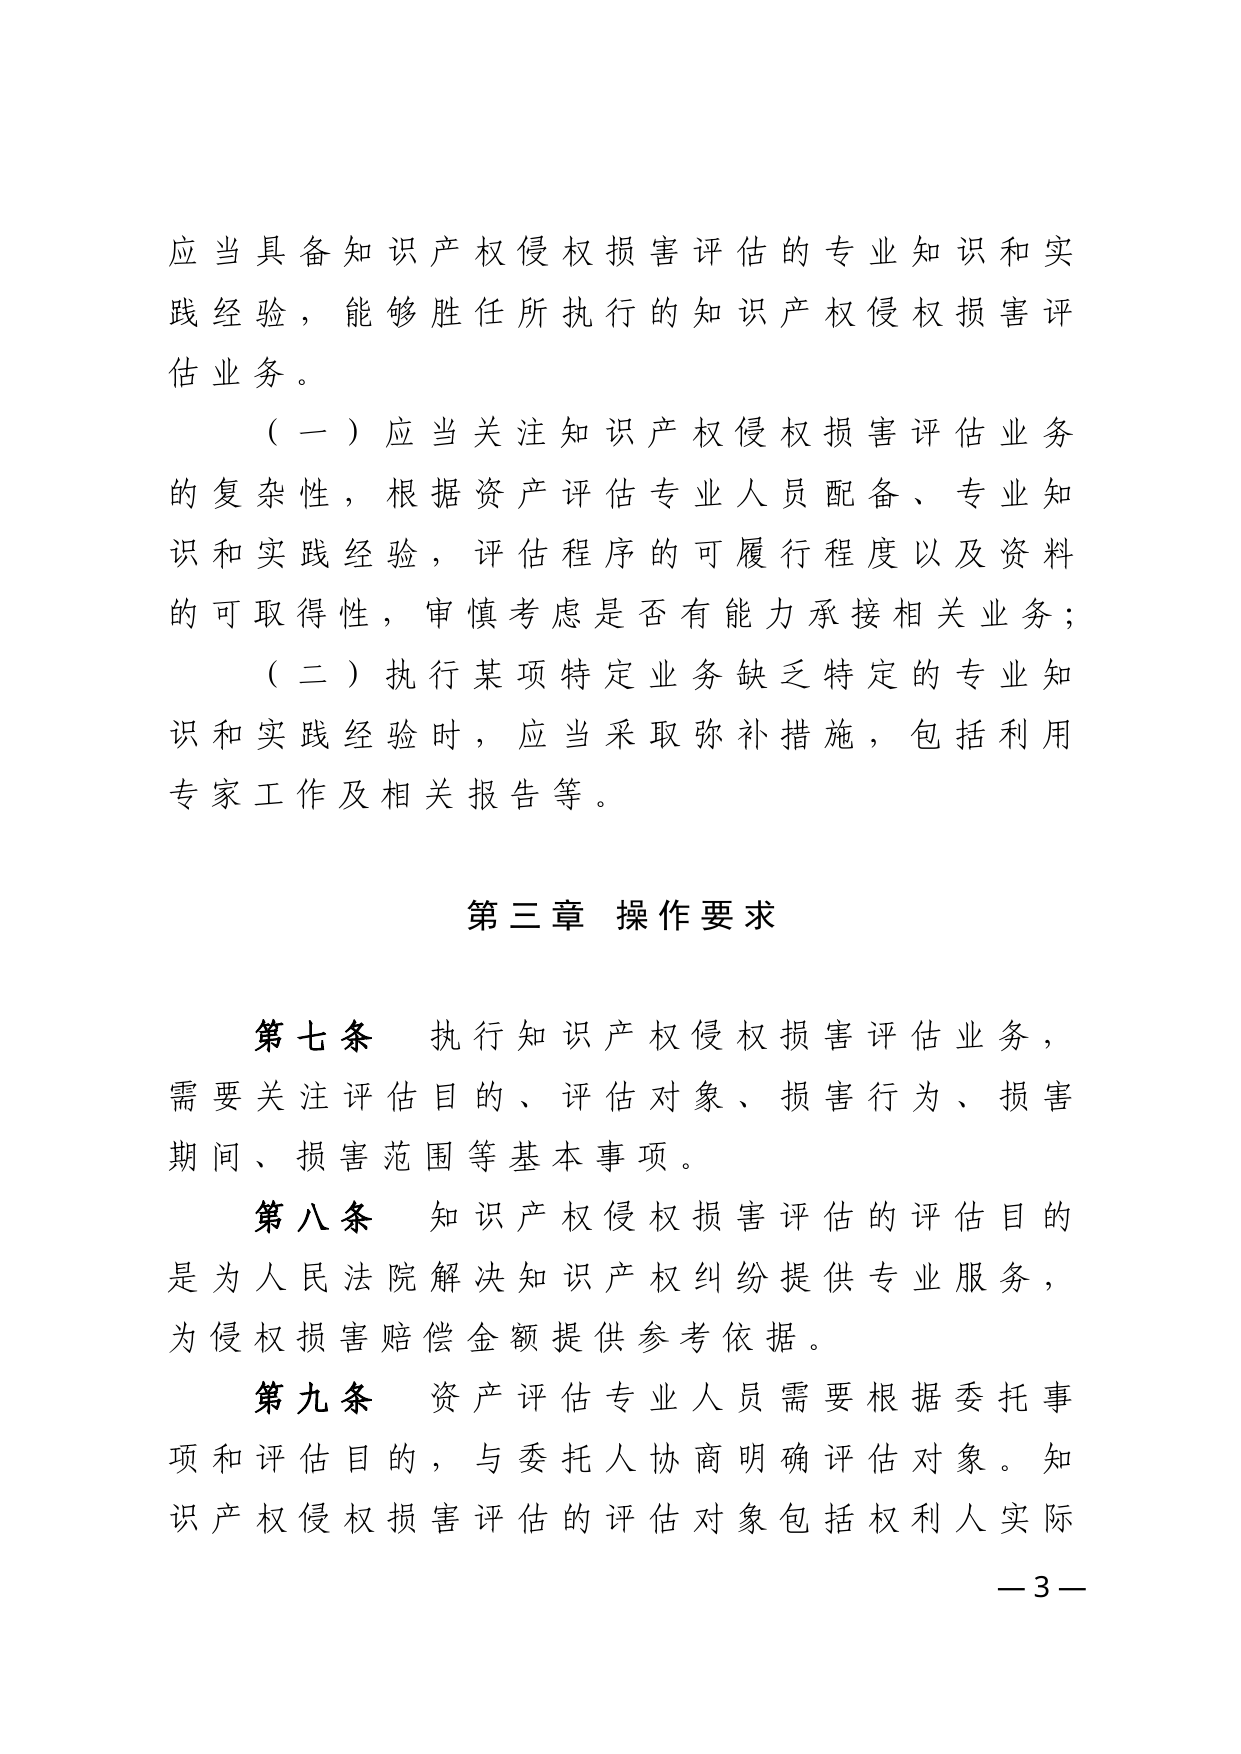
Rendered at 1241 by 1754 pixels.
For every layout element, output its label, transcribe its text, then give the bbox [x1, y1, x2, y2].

text （一）应当关注知识产权侵权损害评估业务的复杂性，根据资产评估专业人员配备、专业知识和实践经验，评估程序的可履行程度以及资料的可取得性，审慎考虑是否有能力承接相关业务； [167, 400, 1085, 642]
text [167, 1365, 1085, 1546]
text 第八条 知识产权侵权损害评估的评估目的是为人民法院解决知识产权纠纷提供专业服务，为侵权损害赔偿金额提供参考依据。 [167, 1184, 1085, 1365]
text （二）执行某项特定业务缺乏特定的专业知识和实践经验时，应当采取弥补措施，包括利用专家工作及相关报告等。 [167, 642, 1085, 822]
text 第三章 操作要求 [167, 883, 1085, 943]
text 第七条 执行知识产权侵权损害评估业务，需要关注评估目的、评估对象、损害行为、损害期间、损害范围等基本事项。 [167, 1003, 1085, 1184]
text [167, 219, 1085, 400]
